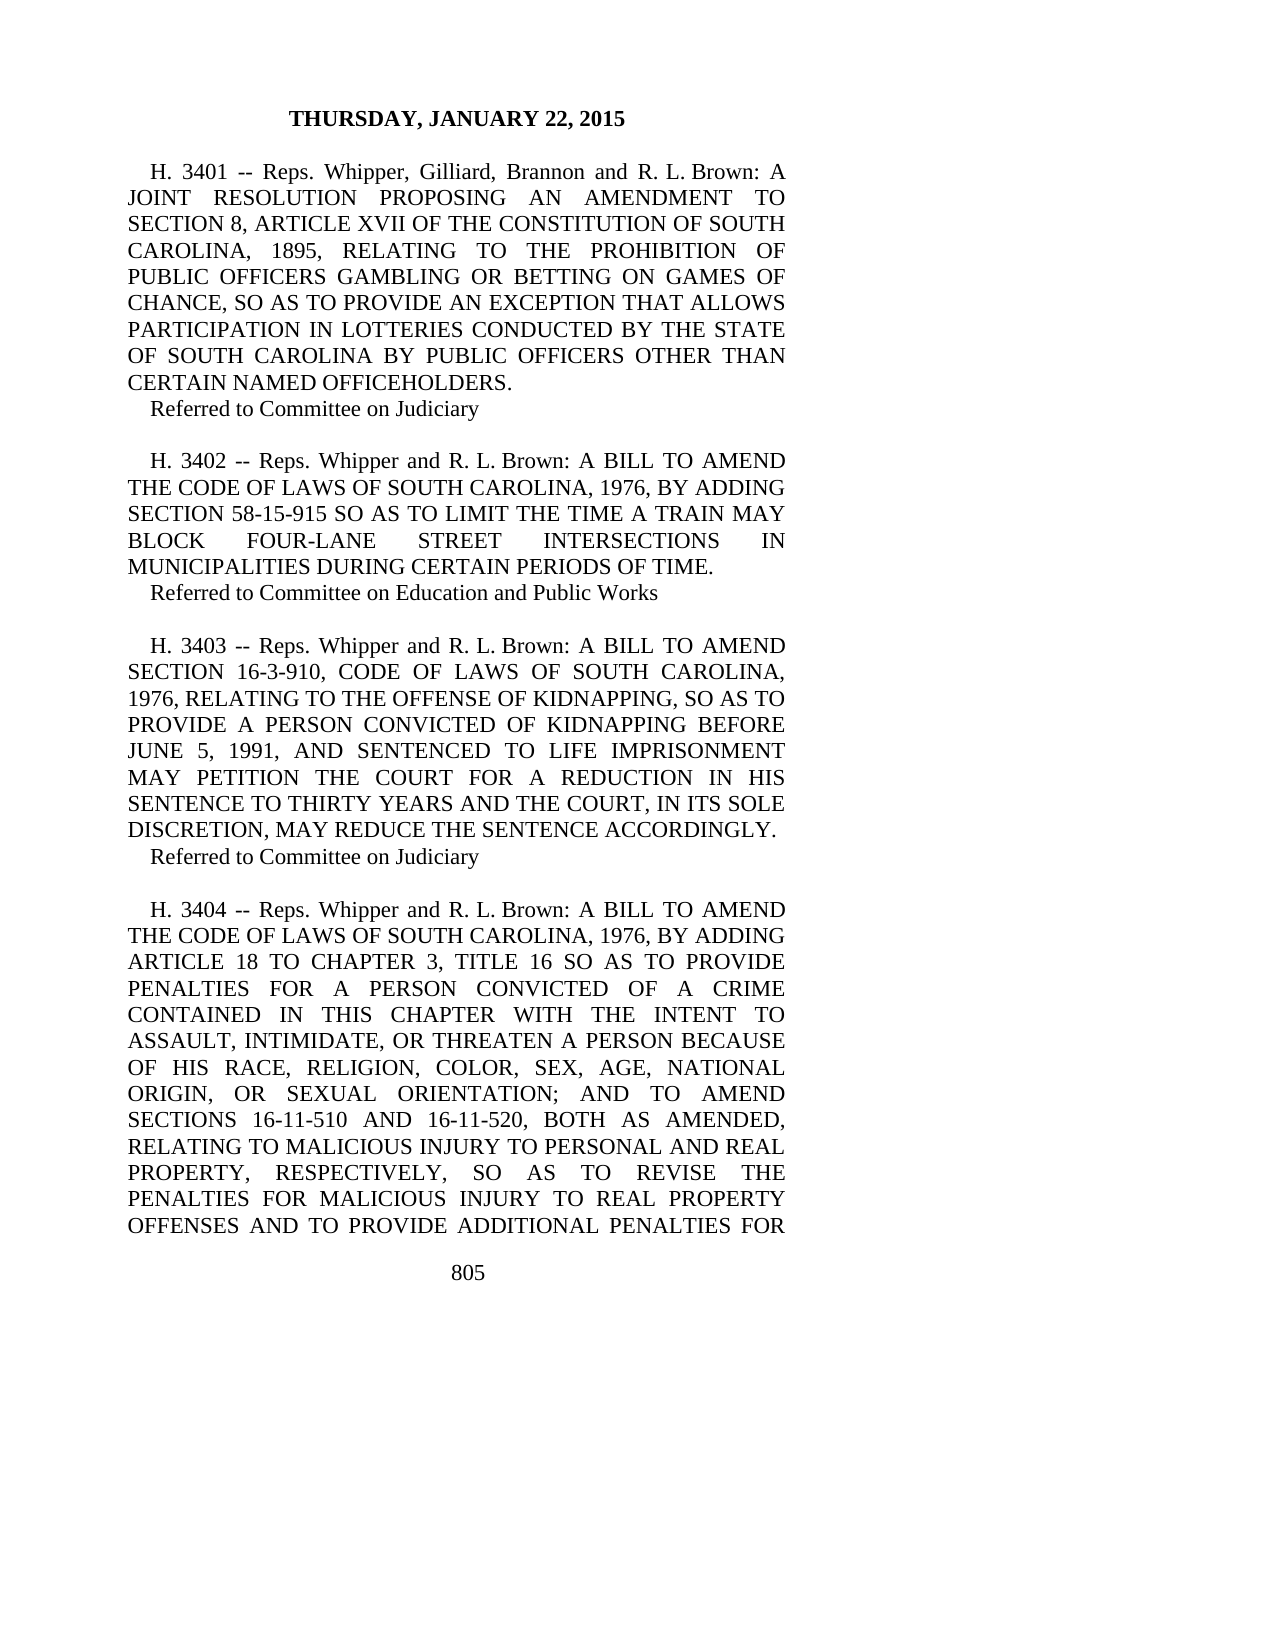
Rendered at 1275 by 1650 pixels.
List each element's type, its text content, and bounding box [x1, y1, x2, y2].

text Referred to Committee on Education and Public Works [127, 579, 786, 606]
text H. 3402 -- Reps. Whipper and R. L. Brown: A BILL TO AMEND THE CODE OF LAWS OF SOUTH CAROLINA, 1976, BY ADDING SECTION 58-15-915 SO AS TO LIMIT THE TIME A TRAIN MAY BLOCK FOUR-LANE STREET INTERSECTIONS IN MUNICIPALITIES DURING CERTAIN PERIODS OF TIME. [127, 448, 786, 579]
text H. 3401 -- Reps. Whipper, Gilliard, Brannon and R. L. Brown: A JOINT RESOLUTION PROPOSING AN AMENDMENT TO SECTION 8, ARTICLE XVII OF THE CONSTITUTION OF SOUTH CAROLINA, 1895, RELATING TO THE PROHIBITION OF PUBLIC OFFICERS GAMBLING OR BETTING ON GAMES OF CHANCE, SO AS TO PROVIDE AN EXCEPTION THAT ALLOWS PARTICIPATION IN LOTTERIES CONDUCTED BY THE STATE OF SOUTH CAROLINA BY PUBLIC OFFICERS OTHER THAN CERTAIN NAMED OFFICEHOLDERS. [127, 158, 786, 395]
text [127, 896, 786, 1238]
text Referred to Committee on Judiciary [127, 843, 786, 869]
text Referred to Committee on Judiciary [127, 395, 786, 421]
text H. 3403 -- Reps. Whipper and R. L. Brown: A BILL TO AMEND SECTION 16-3-910, CODE OF LAWS OF SOUTH CAROLINA, 1976, RELATING TO THE OFFENSE OF KIDNAPPING, SO AS TO PROVIDE A PERSON CONVICTED OF KIDNAPPING BEFORE JUNE 5, 1991, AND SENTENCED TO LIFE IMPRISONMENT MAY PETITION THE COURT FOR A REDUCTION IN HIS SENTENCE TO THIRTY YEARS AND THE COURT, IN ITS SOLE DISCRETION, MAY REDUCE THE SENTENCE ACCORDINGLY. [127, 632, 786, 843]
